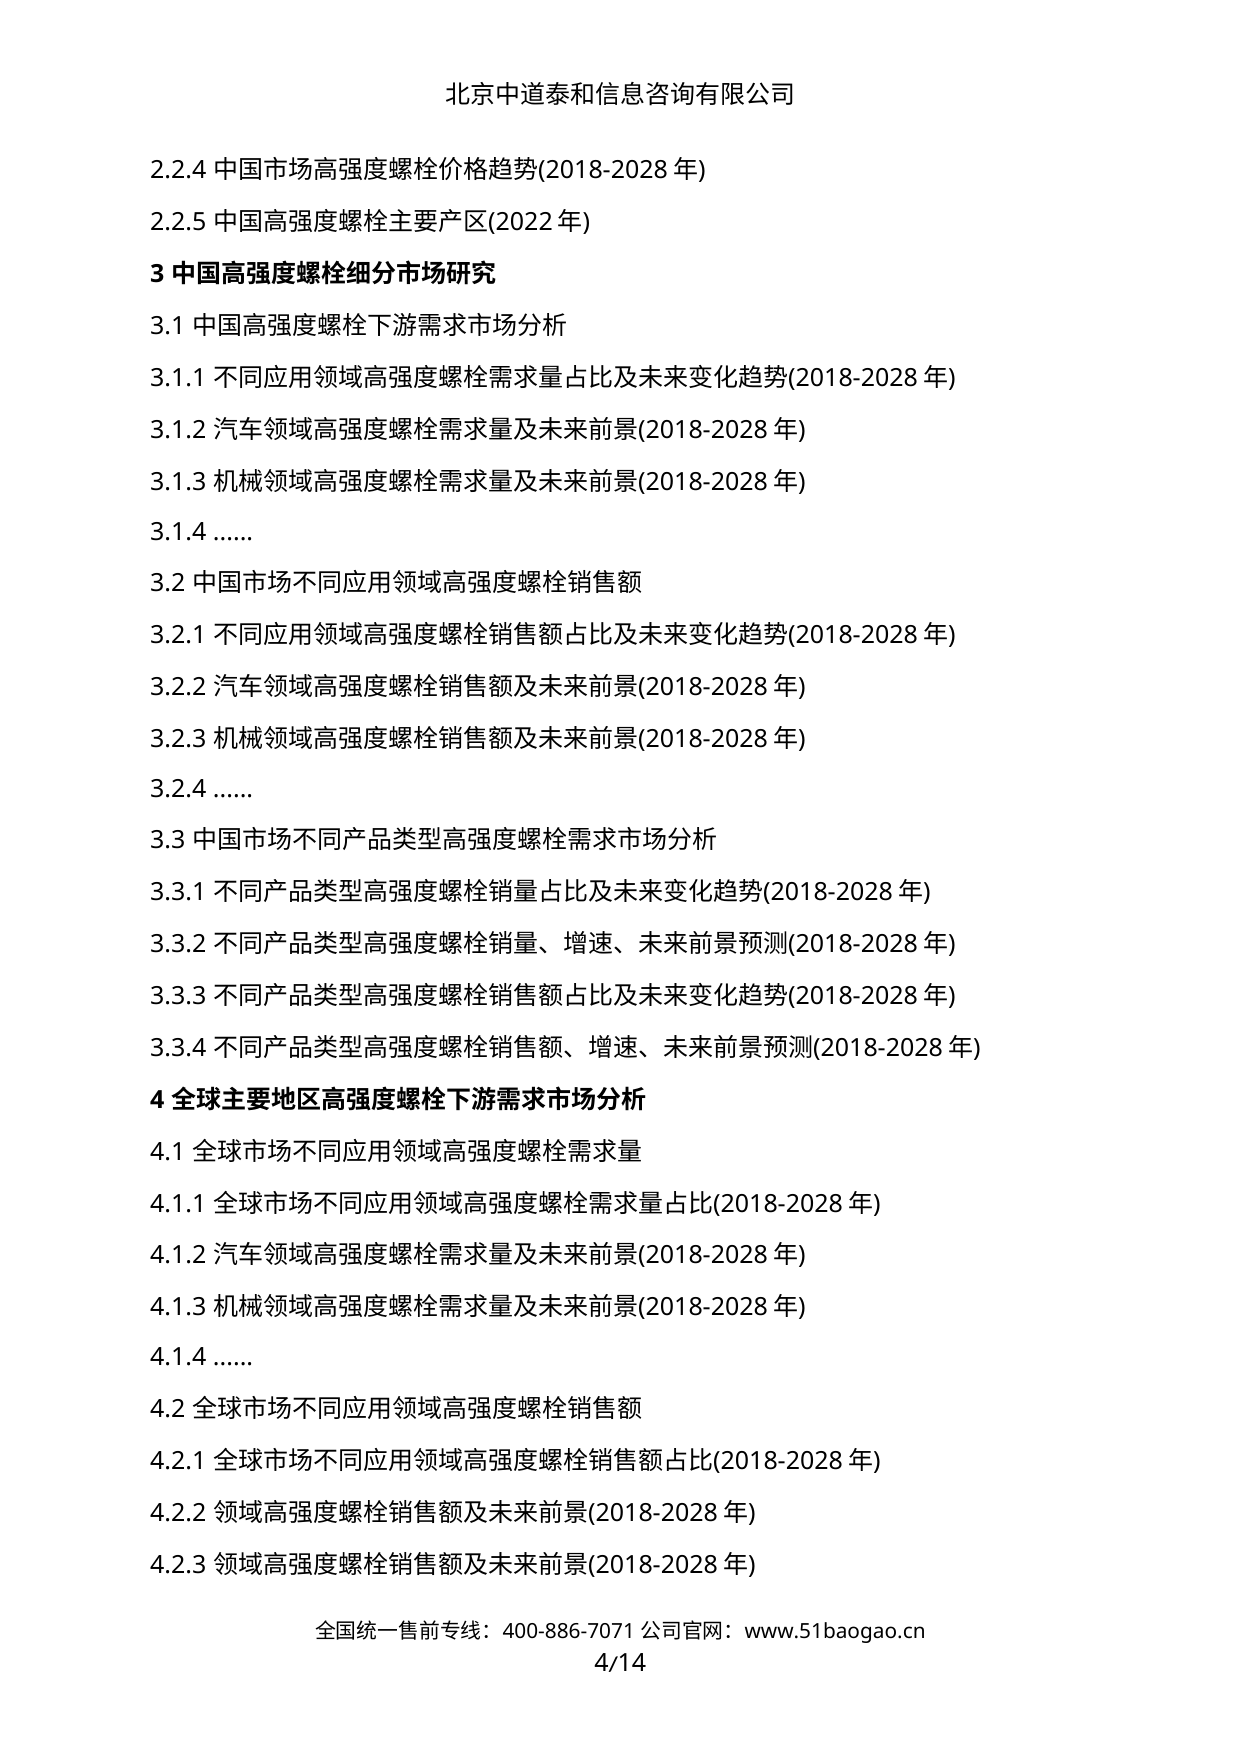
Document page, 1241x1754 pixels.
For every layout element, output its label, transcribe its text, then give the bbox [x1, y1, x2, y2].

text 3.2.2 汽车领域高强度螺栓销售额及未来前景(2018-2028年) [150, 667, 1090, 703]
text 2.2.5 中国高强度螺栓主要产区(2022年) [150, 202, 1090, 238]
text 3 中国高强度螺栓细分市场研究 [150, 254, 1090, 290]
text 3.1.3 机械领域高强度螺栓需求量及未来前景(2018-2028年) [150, 461, 1090, 497]
text 4.2.1 全球市场不同应用领域高强度螺栓销售额占比(2018-2028年) [150, 1440, 1090, 1477]
text 4.1.1 全球市场不同应用领域高强度螺栓需求量占比(2018-2028年) [150, 1183, 1090, 1219]
text 4.2 全球市场不同应用领域高强度螺栓销售额 [150, 1388, 1090, 1425]
text 3.1 中国高强度螺栓下游需求市场分析 [150, 306, 1090, 342]
text 4.1 全球市场不同应用领域高强度螺栓需求量 [150, 1131, 1090, 1167]
text 3.3 中国市场不同产品类型高强度螺栓需求市场分析 [150, 820, 1090, 856]
text 3.2.3 机械领域高强度螺栓销售额及未来前景(2018-2028年) [150, 718, 1090, 755]
text 3.2.1 不同应用领域高强度螺栓销售额占比及未来变化趋势(2018-2028年) [150, 615, 1090, 651]
text 4.1.3 机械领域高强度螺栓需求量及未来前景(2018-2028年) [150, 1287, 1090, 1323]
text 3.3.4 不同产品类型高强度螺栓销售额、增速、未来前景预测(2018-2028年) [150, 1027, 1090, 1064]
text 4.1.4 ...... [150, 1339, 1090, 1373]
text 4.2.3 领域高强度螺栓销售额及未来前景(2018-2028年) [150, 1544, 1090, 1580]
text 3.3.2 不同产品类型高强度螺栓销量、增速、未来前景预测(2018-2028年) [150, 924, 1090, 960]
text 4.1.2 汽车领域高强度螺栓需求量及未来前景(2018-2028年) [150, 1235, 1090, 1271]
text 3.2.4 ...... [150, 770, 1090, 804]
text 3.1.4 ...... [150, 513, 1090, 547]
text 4.2.2 领域高强度螺栓销售额及未来前景(2018-2028年) [150, 1492, 1090, 1528]
text 2.2.4 中国市场高强度螺栓价格趋势(2018-2028年) [150, 150, 1090, 186]
text 4 全球主要地区高强度螺栓下游需求市场分析 [150, 1079, 1090, 1116]
text 3.1.2 汽车领域高强度螺栓需求量及未来前景(2018-2028年) [150, 409, 1090, 446]
text 3.3.3 不同产品类型高强度螺栓销售额占比及未来变化趋势(2018-2028年) [150, 976, 1090, 1012]
text 3.3.1 不同产品类型高强度螺栓销量占比及未来变化趋势(2018-2028年) [150, 872, 1090, 908]
text 3.2 中国市场不同应用领域高强度螺栓销售额 [150, 563, 1090, 599]
text 3.1.1 不同应用领域高强度螺栓需求量占比及未来变化趋势(2018-2028年) [150, 357, 1090, 394]
